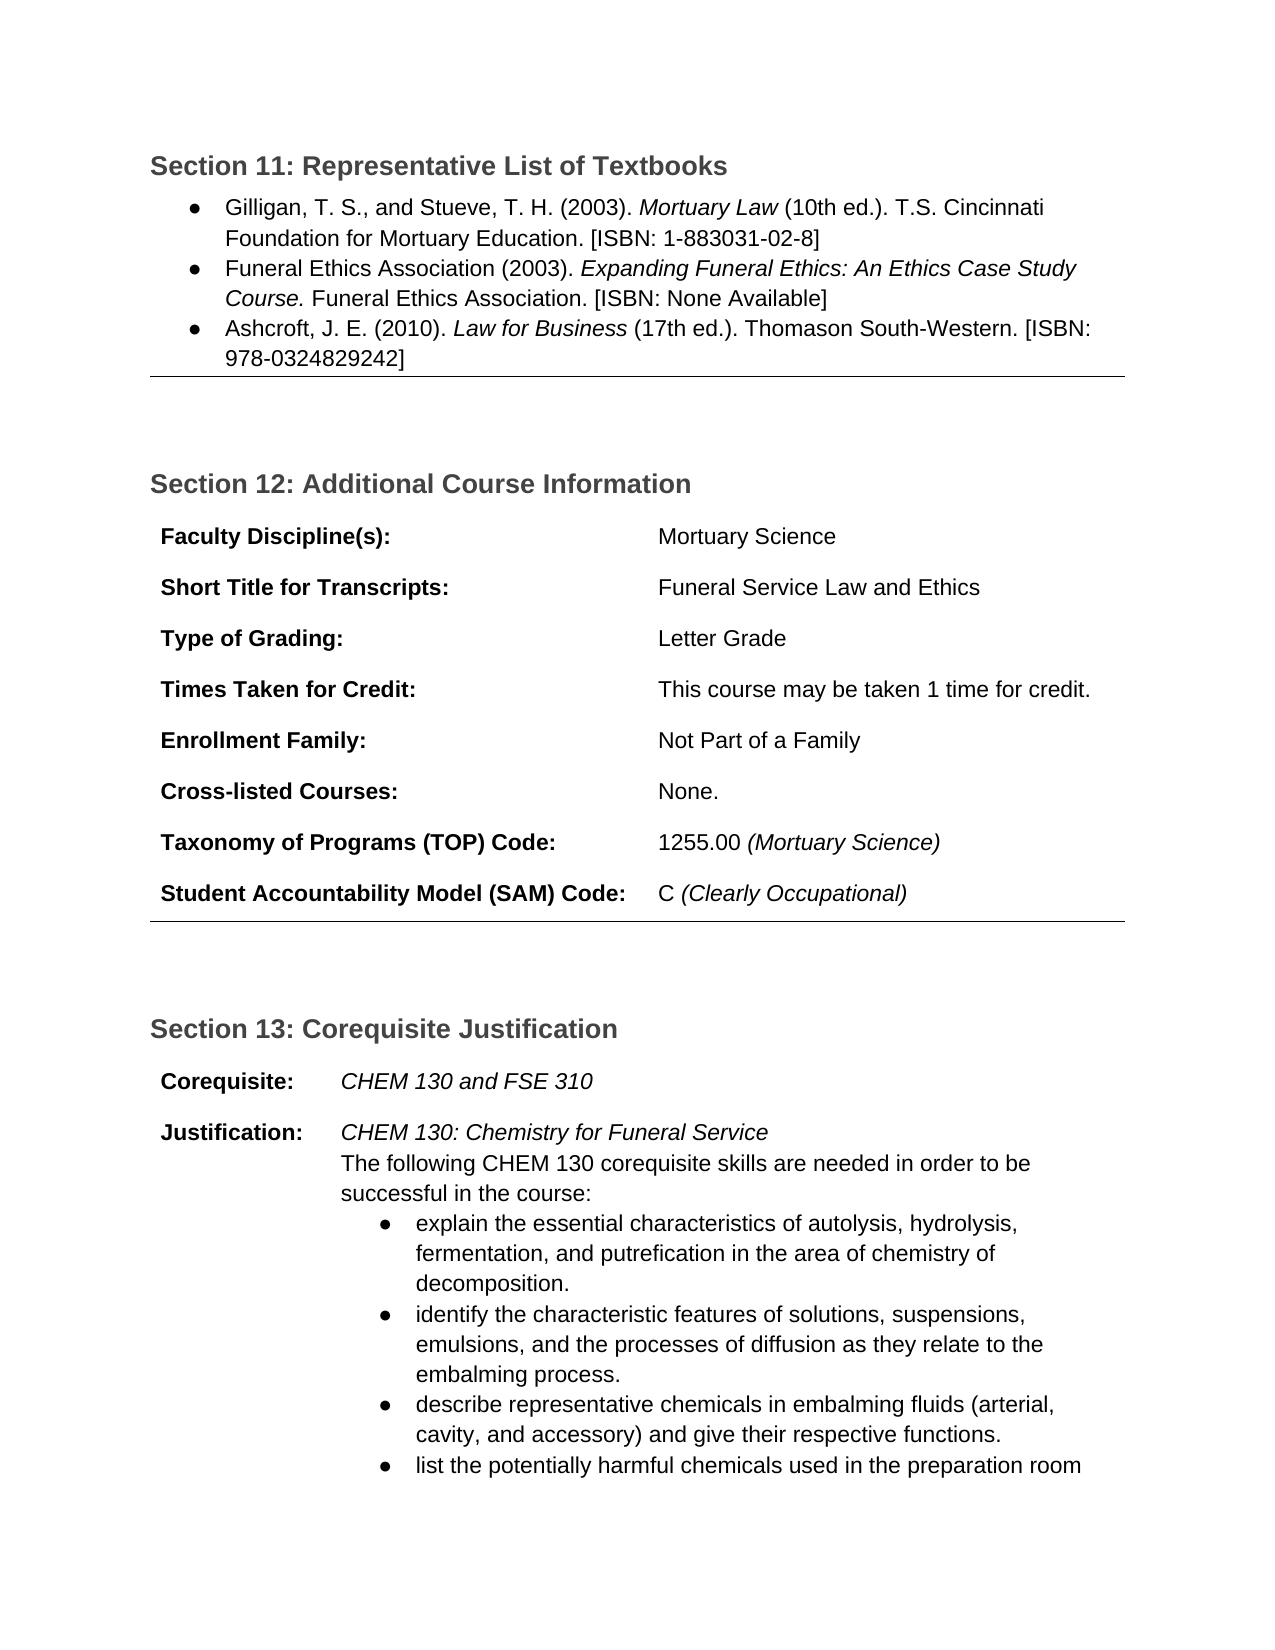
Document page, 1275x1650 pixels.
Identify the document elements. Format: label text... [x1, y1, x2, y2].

table_cell Cross-listed Courses: [150, 768, 647, 819]
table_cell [330, 1109, 1110, 1488]
table_cell C (Clearly Occupational) [648, 870, 1112, 921]
table_header Faculty Discipline(s): [150, 513, 647, 563]
table_cell Letter Grade [648, 615, 1112, 666]
table_cell 1255.00 (Mortuary Science) [648, 819, 1112, 870]
list Ashcroft, J. E. (2010). Law for Business (17th ed.). Thomason South-Western. [ISBN: 978-0324829242] [188, 315, 1125, 372]
table_cell Justification: [150, 1109, 330, 1488]
table_header Mortuary Science [648, 513, 1112, 563]
subtitle Section 13: Corequisite Justification [150, 1013, 1125, 1045]
subtitle Section 11: Representative List of Textbooks [150, 150, 1125, 181]
table_cell Student Accountability Model (SAM) Code: [150, 870, 647, 921]
table_cell Not Part of a Family [648, 717, 1112, 768]
table_header Corequisite: [150, 1058, 330, 1109]
table_cell Enrollment Family: [150, 717, 647, 768]
table_cell This course may be taken 1 time for credit. [648, 666, 1112, 717]
table_cell Short Title for Transcripts: [150, 564, 647, 614]
table_cell Taxonomy of Programs (TOP) Code: [150, 819, 647, 870]
list Funeral Ethics Association (2003). Expanding Funeral Ethics: An Ethics Case Study Course. Funeral Ethics Association. [ISBN: None Available] [188, 255, 1125, 311]
table_cell Type of Grading: [150, 615, 647, 666]
table_cell None. [648, 768, 1112, 819]
table_header CHEM 130 and FSE 310 [330, 1058, 1110, 1109]
table_cell Times Taken for Credit: [150, 666, 647, 717]
list Gilligan, T. S., and Stueve, T. H. (2003). Mortuary Law (10th ed.). T.S. Cincinnati Foundation for Mortuary Education. [ISBN: 1-883031-02-8] [188, 194, 1125, 251]
table_cell Funeral Service Law and Ethics [648, 564, 1112, 614]
subtitle Section 12: Additional Course Information [150, 468, 1125, 499]
